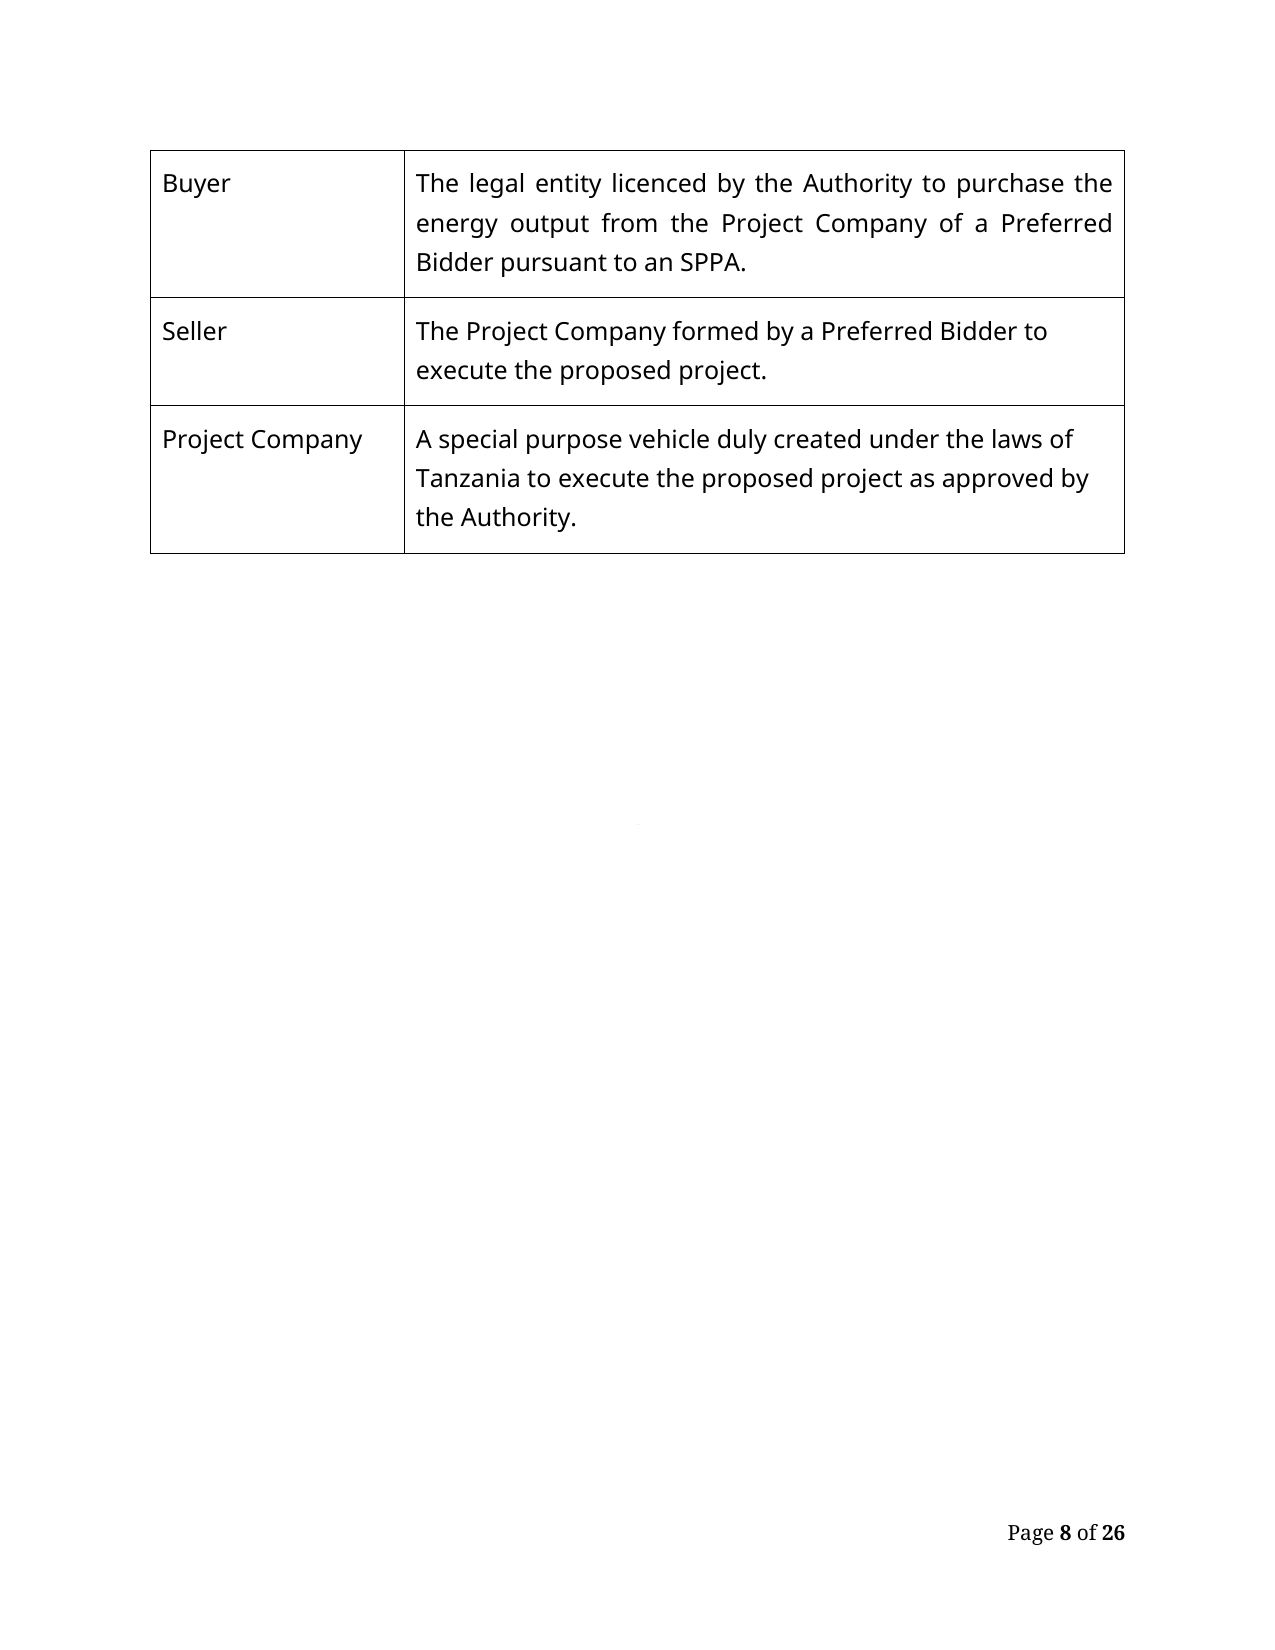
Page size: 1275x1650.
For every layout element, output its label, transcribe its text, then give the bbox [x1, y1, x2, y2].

table_cell Seller [151, 298, 404, 405]
table_cell Buyer [151, 151, 404, 297]
table_cell The Project Company formed by a Preferred Bidder to execute the proposed project. [405, 298, 1124, 405]
table_cell The legal entity licenced by the Authority to purchase the energy output from the Project Company of a Preferred Bidder pursuant to an SPPA. [405, 151, 1124, 297]
table_cell A special purpose vehicle duly created under the laws of Tanzania to execute the proposed project as approved by the Authority. [405, 406, 1124, 553]
table_cell Project Company [151, 406, 404, 553]
